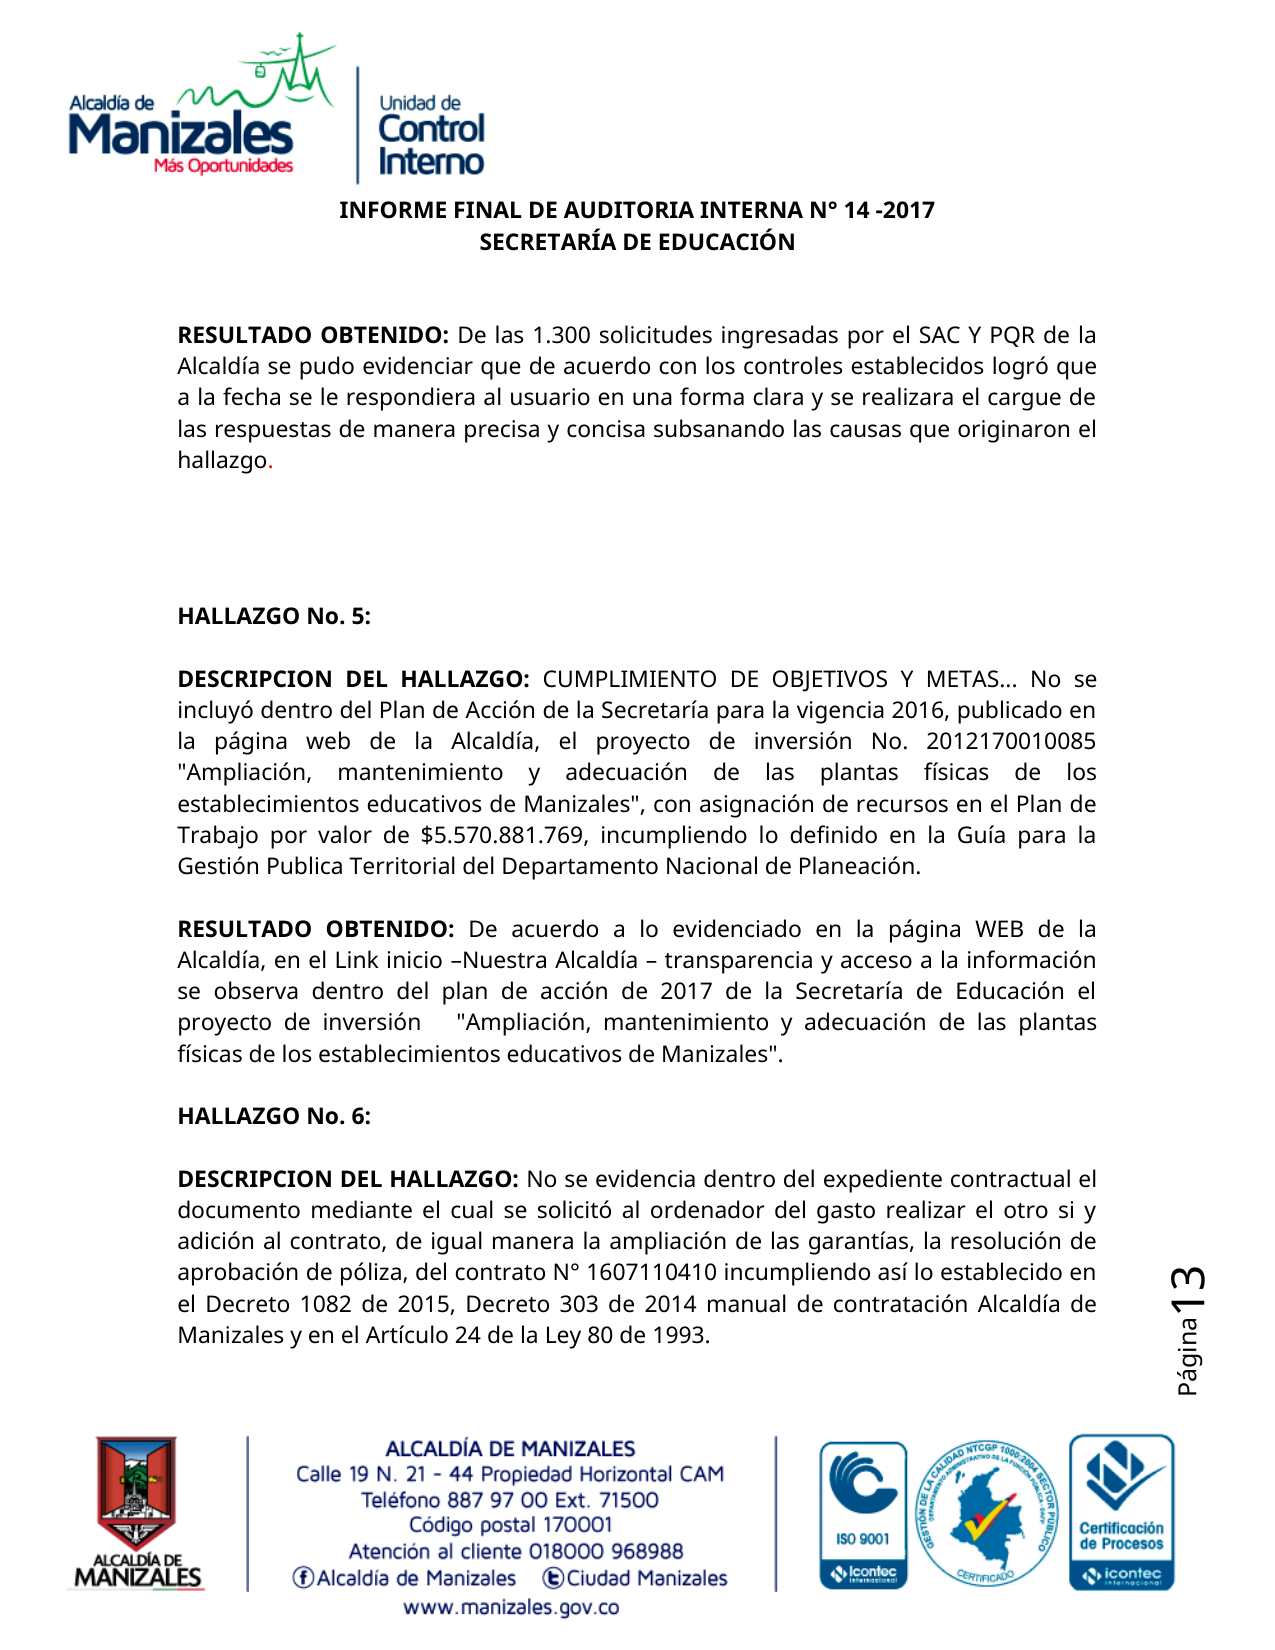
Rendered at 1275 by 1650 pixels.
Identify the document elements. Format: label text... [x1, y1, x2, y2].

text DESCRIPCION DEL HALLAZGO: No se evidencia dentro del expediente contractual el documento mediante el cual se solicitó al ordenador del gasto realizar el otro si y adición al contrato, de igual manera la ampliación de las garantías, la resolución de aprobación de póliza, del contrato N° 1607110410 incumpliendo así lo establecido en el Decreto 1082 de 2015, Decreto 303 de 2014 manual de contratación Alcaldía de Manizales y en el Artículo 24 de la Ley 80 de 1993. [177, 1162, 1098, 1350]
text RESULTADO OBTENIDO: De las 1.300 solicitudes ingresadas por el SAC Y PQR de la Alcaldía se pudo evidenciar que de acuerdo con los controles establecidos logró que a la fecha se le respondiera al usuario en una forma clara y se realizara el cargue de las respuestas de manera precisa y concisa subsanando las causas que originaron el hallazgo. [177, 319, 1098, 475]
text HALLAZGO No. 6: [177, 1100, 1098, 1131]
picture [0, 0, 1257, 1650]
text DESCRIPCION DEL HALLAZGO: CUMPLIMIENTO DE OBJETIVOS Y METAS... No se incluyó dentro del Plan de Acción de la Secretaría para la vigencia 2016, publicado en la página web de la Alcaldía, el proyecto de inversión No. 2012170010085 "Ampliación, mantenimiento y adecuación de las plantas físicas de los establecimientos educativos de Manizales", con asignación de recursos en el Plan de Trabajo por valor de $5.570.881.769, incumpliendo lo definido en la Guía para la Gestión Publica Territorial del Departamento Nacional de Planeación. [177, 662, 1098, 881]
text HALLAZGO No. 5: [177, 600, 1098, 631]
text RESULTADO OBTENIDO: De acuerdo a lo evidenciado en la página WEB de la Alcaldía, en el Link inicio –Nuestra Alcaldía – transparencia y acceso a la información se observa dentro del plan de acción de 2017 de la Secretaría de Educación el proyecto de inversión "Ampliación, mantenimiento y adecuación de las plantas físicas de los establecimientos educativos de Manizales". [177, 912, 1098, 1069]
